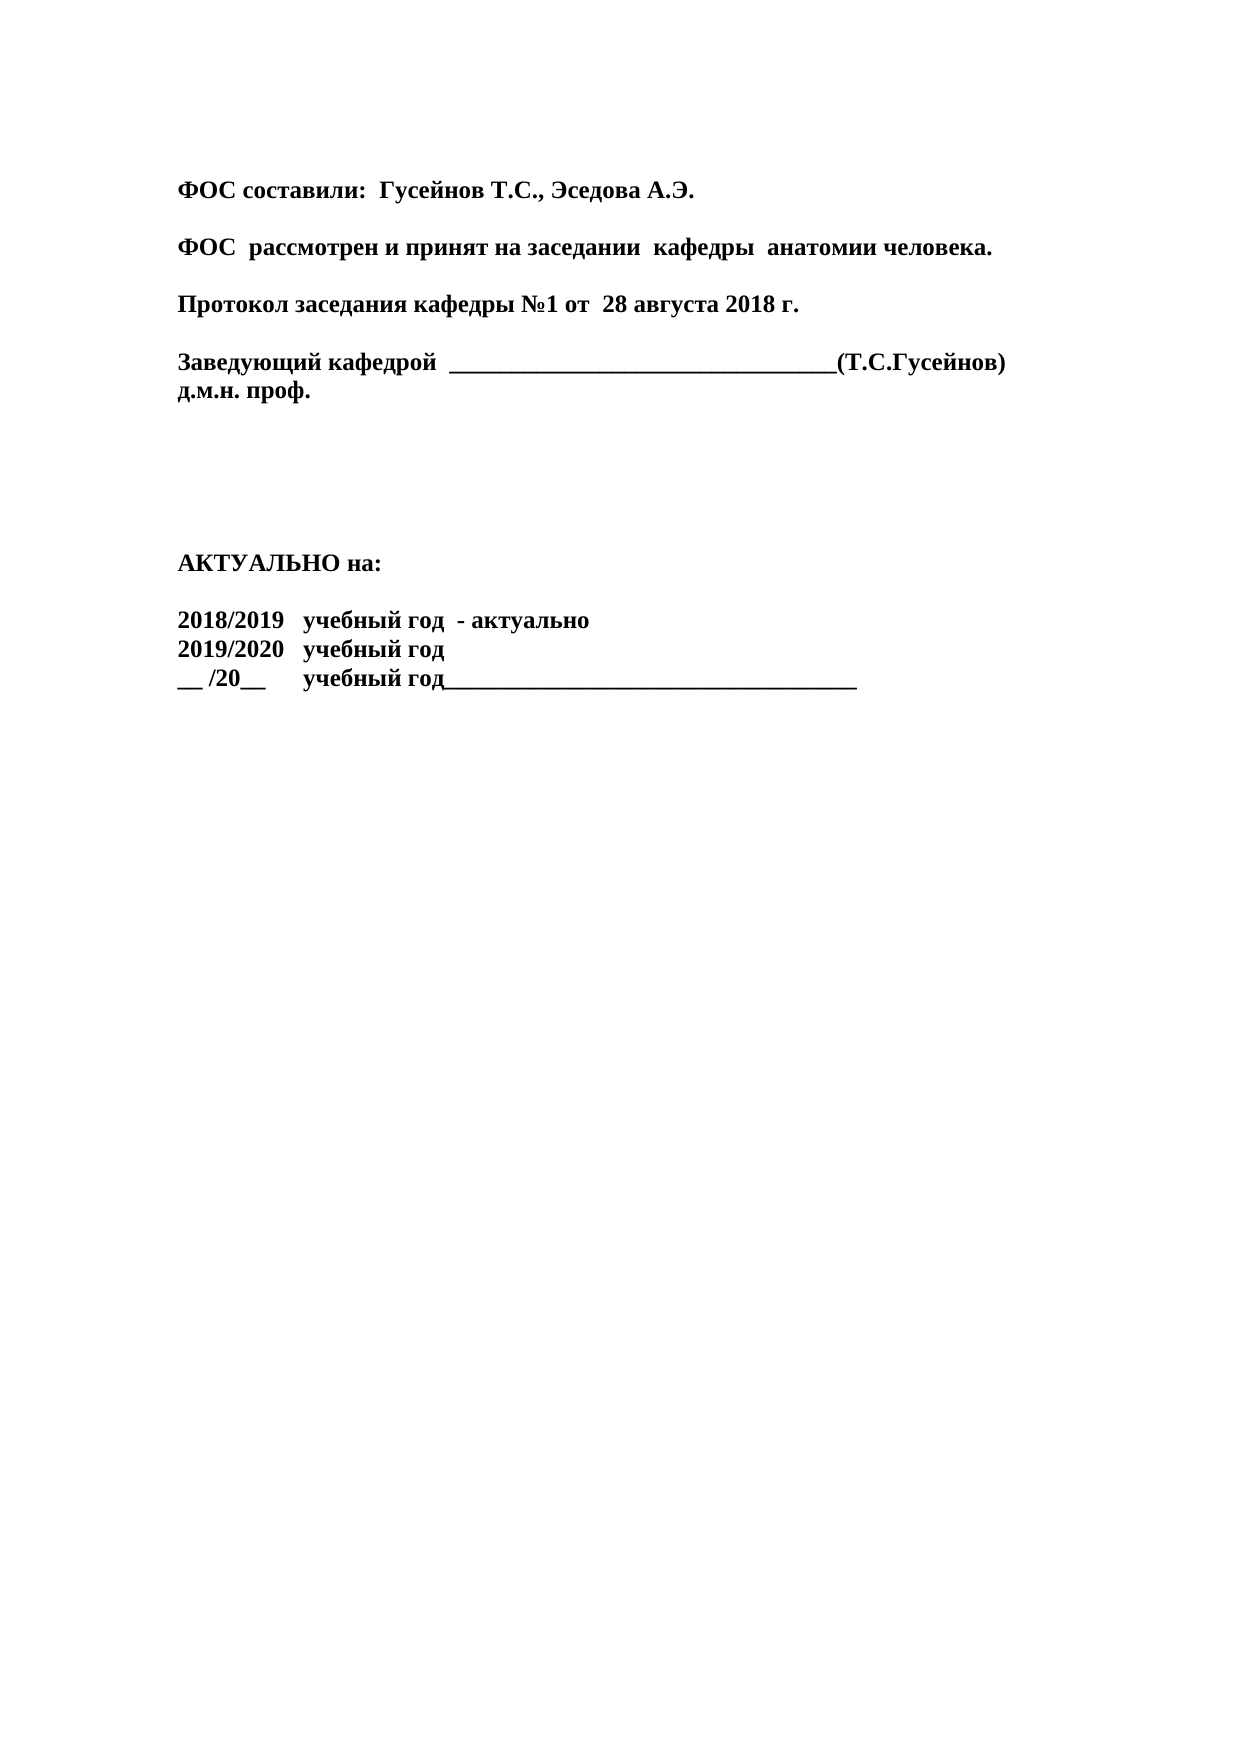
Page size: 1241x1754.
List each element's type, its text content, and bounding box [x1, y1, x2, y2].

text 2019/2020 учебный год [177, 634, 1152, 663]
text д.м.н. проф. [177, 375, 1152, 404]
text АКТУАЛЬНО на: [177, 548, 1152, 577]
text ФОС составили: Гусейнов Т.С., Эседова А.Э. [177, 175, 1152, 204]
text ФОС рассмотрен и принят на заседании кафедры анатомии человека. [177, 232, 1152, 260]
text __ /20__ учебный год_________________________________ [177, 663, 1152, 692]
text Протокол заседания кафедры №1 от 28 августа 2018 г. [177, 289, 1152, 318]
text Заведующий кафедрой _______________________________(Т.С.Гусейнов) [177, 347, 1152, 375]
text 2018/2019 учебный год - актуально [177, 605, 1152, 634]
